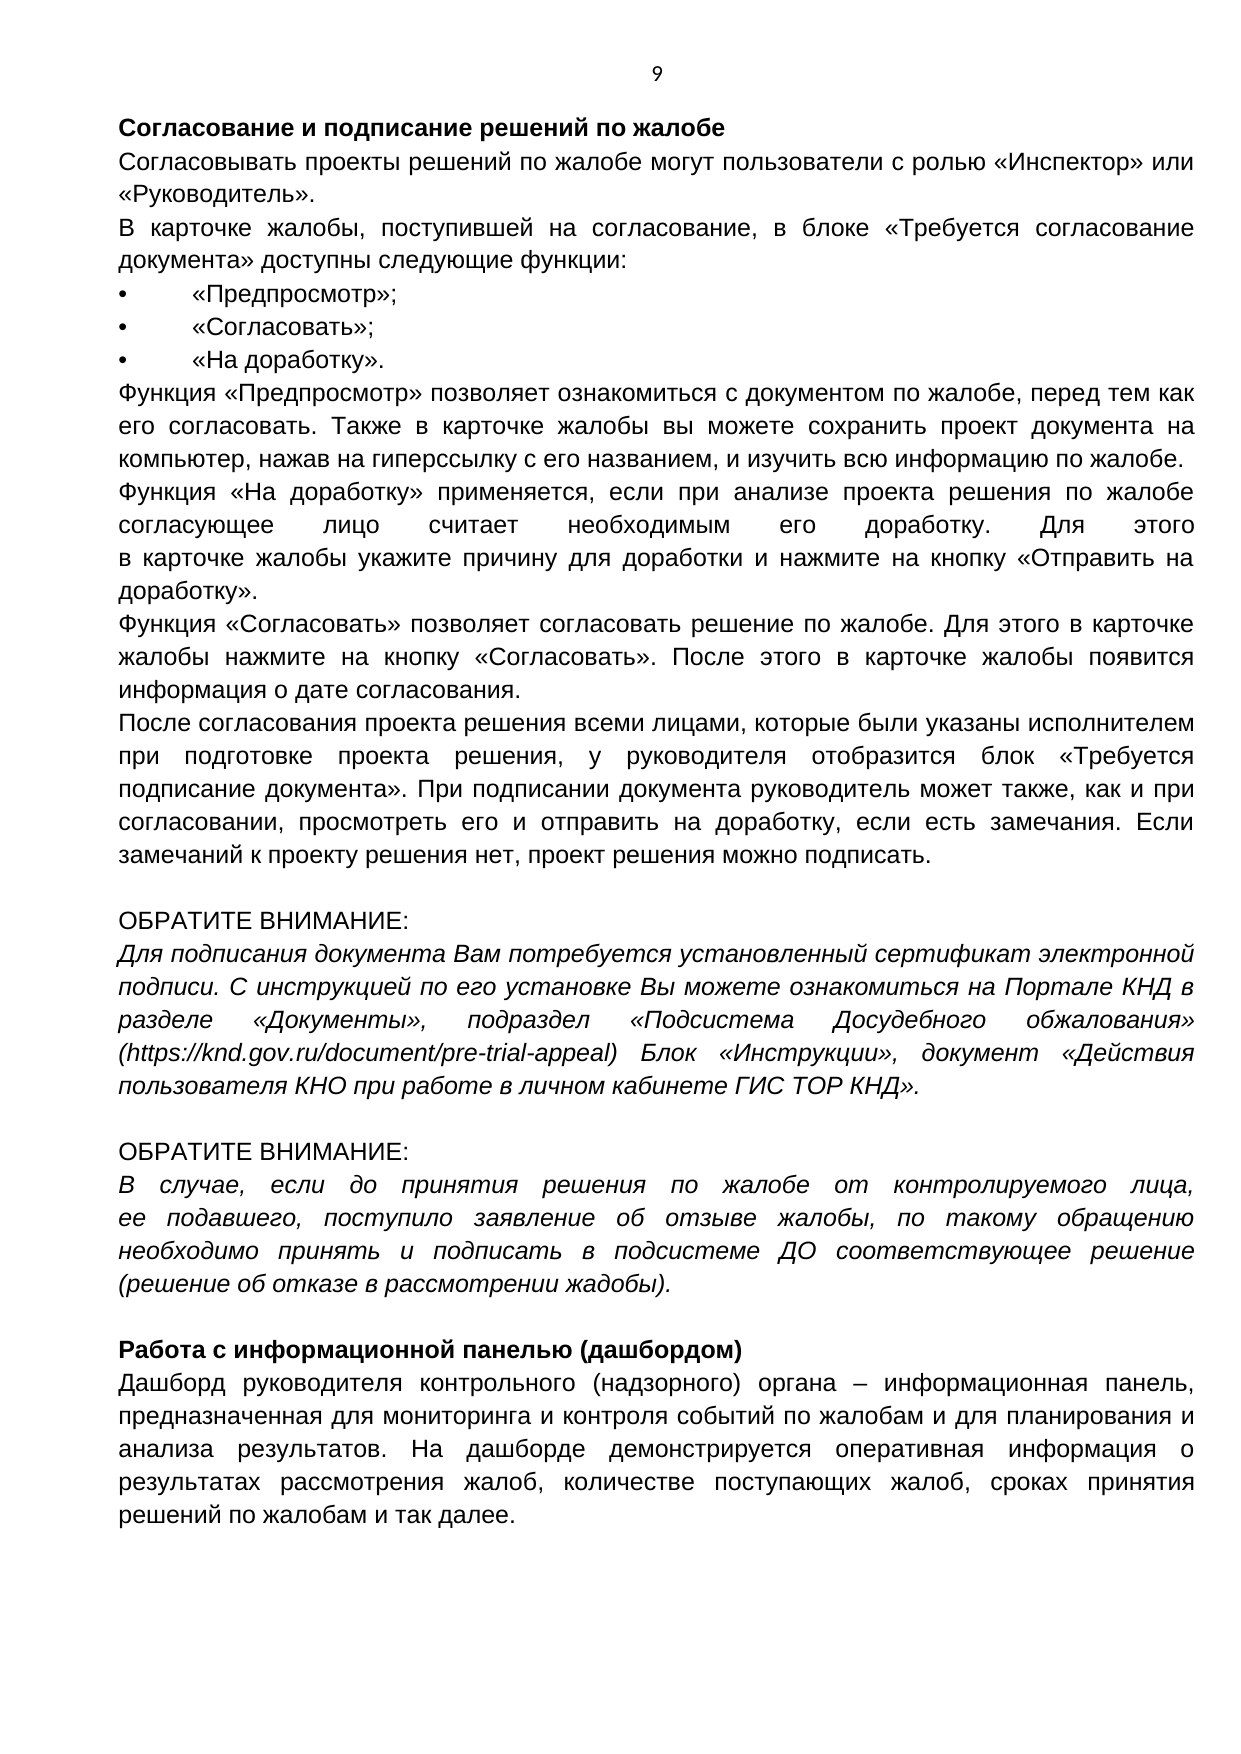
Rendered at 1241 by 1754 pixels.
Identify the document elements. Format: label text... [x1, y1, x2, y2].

text Дашборд руководителя контрольного (надзорного) органа – информационная панель, предназначенная для мониторинга и контроля событий по жалобам и для планирования и анализа результатов. На дашборде демонстрируется оперативная информация о результатах рассмотрения жалоб, количестве поступающих жалоб, сроках принятия решений по жалобам и так далее. [118, 1368, 1196, 1529]
text Функция «Согласовать» позволяет согласовать решение по жалобе. Для этого в карточке жалобы нажмите на кнопку «Согласовать». После этого в карточке жалобы появится информация о дате согласования. [118, 609, 1196, 703]
text Функция «Предпросмотр» позволяет ознакомиться с документом по жалобе, перед тем как его согласовать. Также в карточке жалобы вы можете сохранить проект документа на компьютер, нажав на гиперссылку с его названием, и изучить всю информацию по жалобе. [118, 378, 1196, 472]
text ОБРАТИТЕ ВНИМАНИЕ: [118, 1137, 1196, 1166]
text • «На доработку». [118, 344, 1196, 373]
text Согласование и подписание решений по жалобе [118, 113, 1196, 142]
text Для подписания документа Вам потребуется установленный сертификат электронной подписи. С инструкцией по его установке Вы можете ознакомиться на Портале КНД в разделе «Документы», подраздел «Подсистема Досудебного обжалования» (https://knd.gov.ru/document/pre-trial-appeal) Блок «Инструкции», документ «Действия пользователя КНО при работе в личном кабинете ГИС ТОР КНД». [118, 939, 1196, 1100]
text В карточке жалобы, поступившей на согласование, в блоке «Требуется согласование документа» доступны следующие функции: [118, 212, 1196, 274]
text В случае, если до принятия решения по жалобе от контролируемого лица, ее подавшего, поступило заявление об отзыве жалобы, по такому обращению необходимо принять и подписать в подсистеме ДО соответствующее решение (решение об отказе в рассмотрении жадобы). [118, 1170, 1196, 1298]
text ОБРАТИТЕ ВНИМАНИЕ: [118, 906, 1196, 935]
text Согласовывать проекты решений по жалобе могут пользователи с ролью «Инспектор» или «Руководитель». [118, 146, 1196, 208]
text После согласования проекта решения всеми лицами, которые были указаны исполнителем при подготовке проекта решения, у руководителя отобразится блок «Требуется подписание документа». При подписании документа руководитель может также, как и при согласовании, просмотреть его и отправить на доработку, если есть замечания. Если замечаний к проекту решения нет, проект решения можно подписать. [118, 708, 1196, 869]
text • «Согласовать»; [118, 312, 1196, 340]
text Функция «На доработку» применяется, если при анализе проекта решения по жалобе согласующее лицо считает необходимым его доработку. Для этого в карточке жалобы укажите причину для доработки и нажмите на кнопку «Отправить на доработку». [118, 477, 1196, 604]
text • «Предпросмотр»; [118, 278, 1196, 307]
text Работа с информационной панелью (дашбордом) [118, 1335, 1196, 1364]
